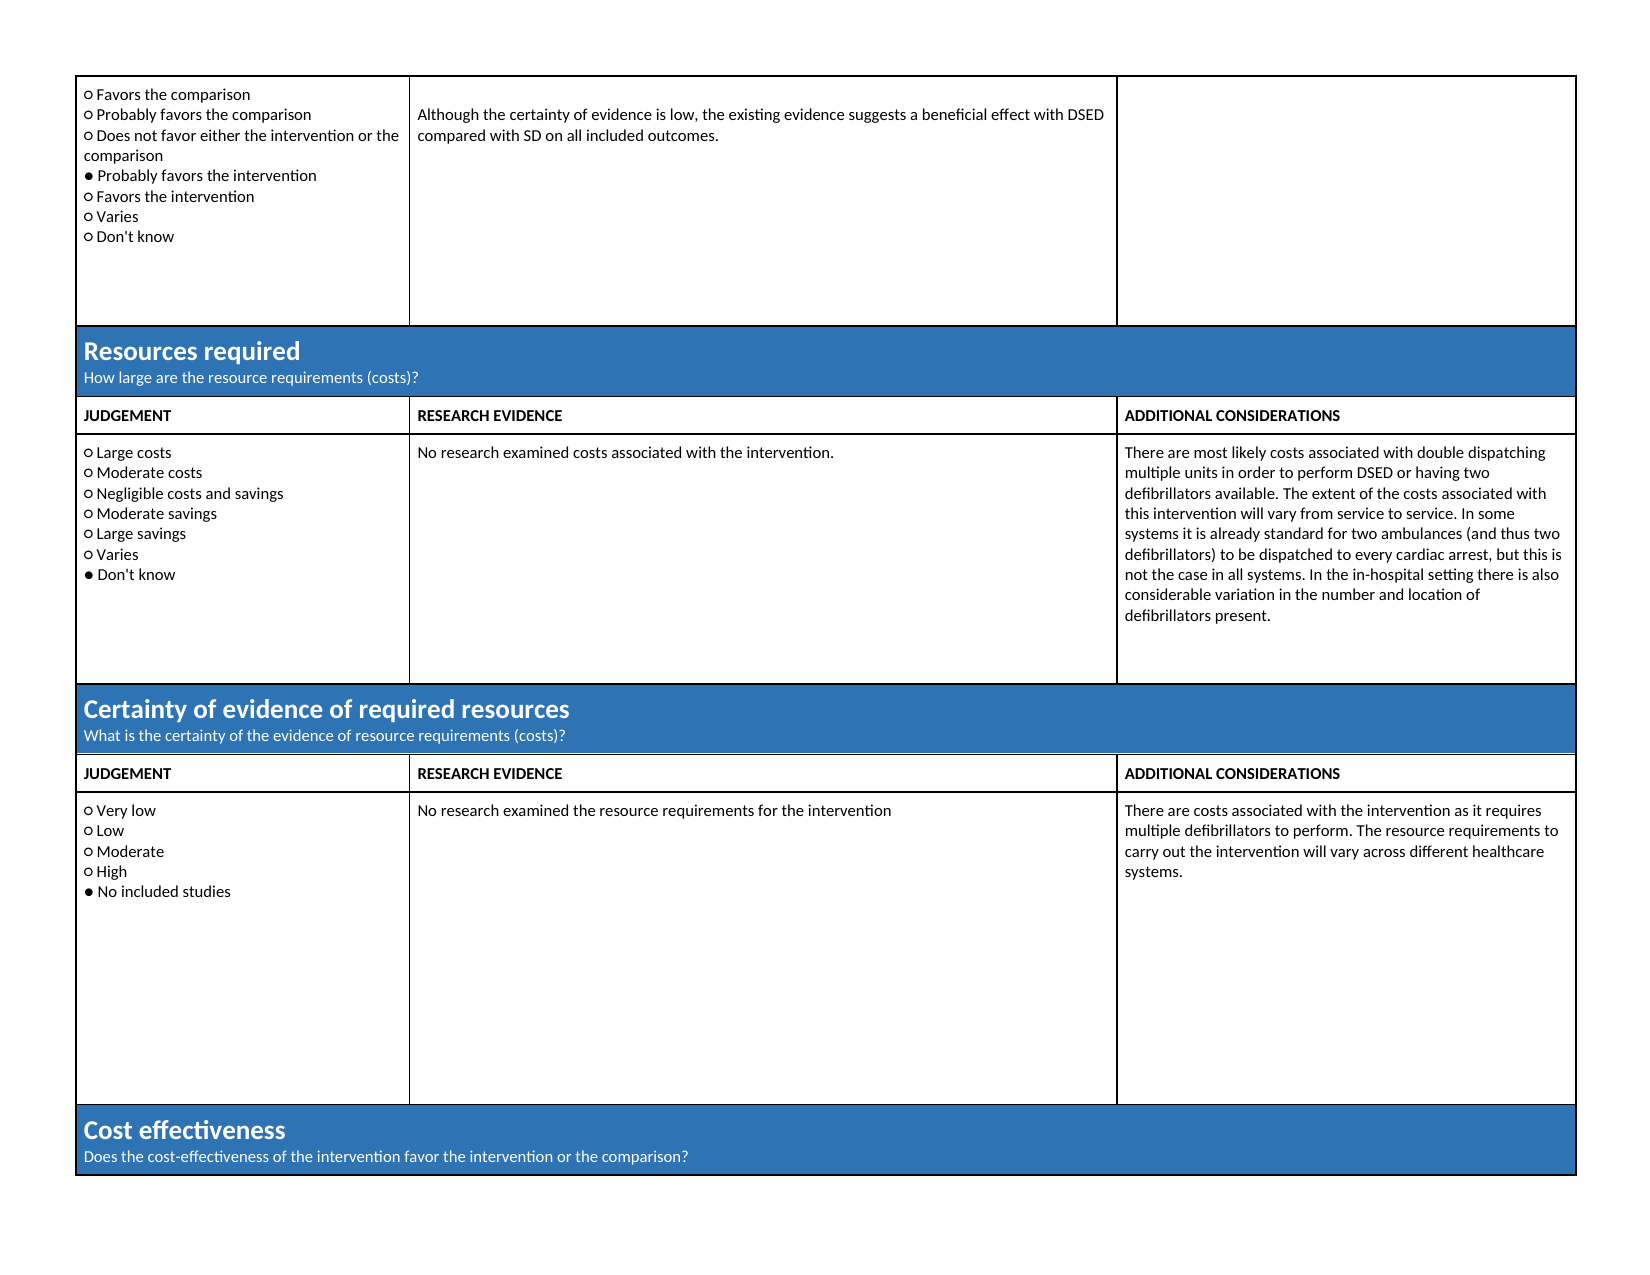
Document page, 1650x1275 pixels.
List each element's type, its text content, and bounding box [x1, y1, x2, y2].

table_cell Cost effectiveness Does the cost-effectiveness of the intervention favor the intervention or the comparison? [77, 1105, 1575, 1174]
table_cell There are most likely costs associated with double dispatching multiple units in order to perform DSED or having two defibrillators available. The extent of the costs associated with this intervention will vary from service to service. In some systems it is already standard for two ambulances (and thus two defibrillators) to be dispatched to every cardiac arrest, but this is not the case in all systems. In the in-hospital setting there is also considerable variation in the number and location of defibrillators present. [1118, 435, 1575, 683]
table_cell Although the certainty of evidence is low, the existing evidence suggests a beneficial effect with DSED compared with SD on all included outcomes. [410, 77, 1116, 325]
table_cell Judgement [77, 755, 409, 791]
table_cell There are costs associated with the intervention as it requires multiple defibrillators to perform. The resource requirements to carry out the intervention will vary across different healthcare systems. [1118, 793, 1575, 1103]
table_cell Additional considerations [1118, 755, 1575, 791]
table_cell Research evidence [410, 755, 1116, 791]
table_cell Resources required How large are the resource requirements (costs)? [77, 327, 1575, 396]
table_cell ○ Favors the comparison ○ Probably favors the comparison ○ Does not favor either the intervention or the comparison ● Probably favors the intervention ○ Favors the intervention ○ Varies ○ Don't know [77, 77, 409, 325]
table_cell ○ Large costs ○ Moderate costs ○ Negligible costs and savings ○ Moderate savings ○ Large savings ○ Varies ● Don't know [77, 435, 409, 683]
table_cell No research examined the resource requirements for the intervention [410, 793, 1116, 1103]
table_cell ○ Very low ○ Low ○ Moderate ○ High ● No included studies [77, 793, 409, 1103]
table_cell Research evidence [410, 397, 1116, 433]
table_cell [1118, 77, 1575, 325]
table_cell Judgement [77, 397, 409, 433]
table_cell Certainty of evidence of required resources What is the certainty of the evidence of resource requirements (costs)? [77, 685, 1575, 753]
table_cell No research examined costs associated with the intervention. [410, 435, 1116, 683]
table_cell Additional considerations [1118, 397, 1575, 433]
